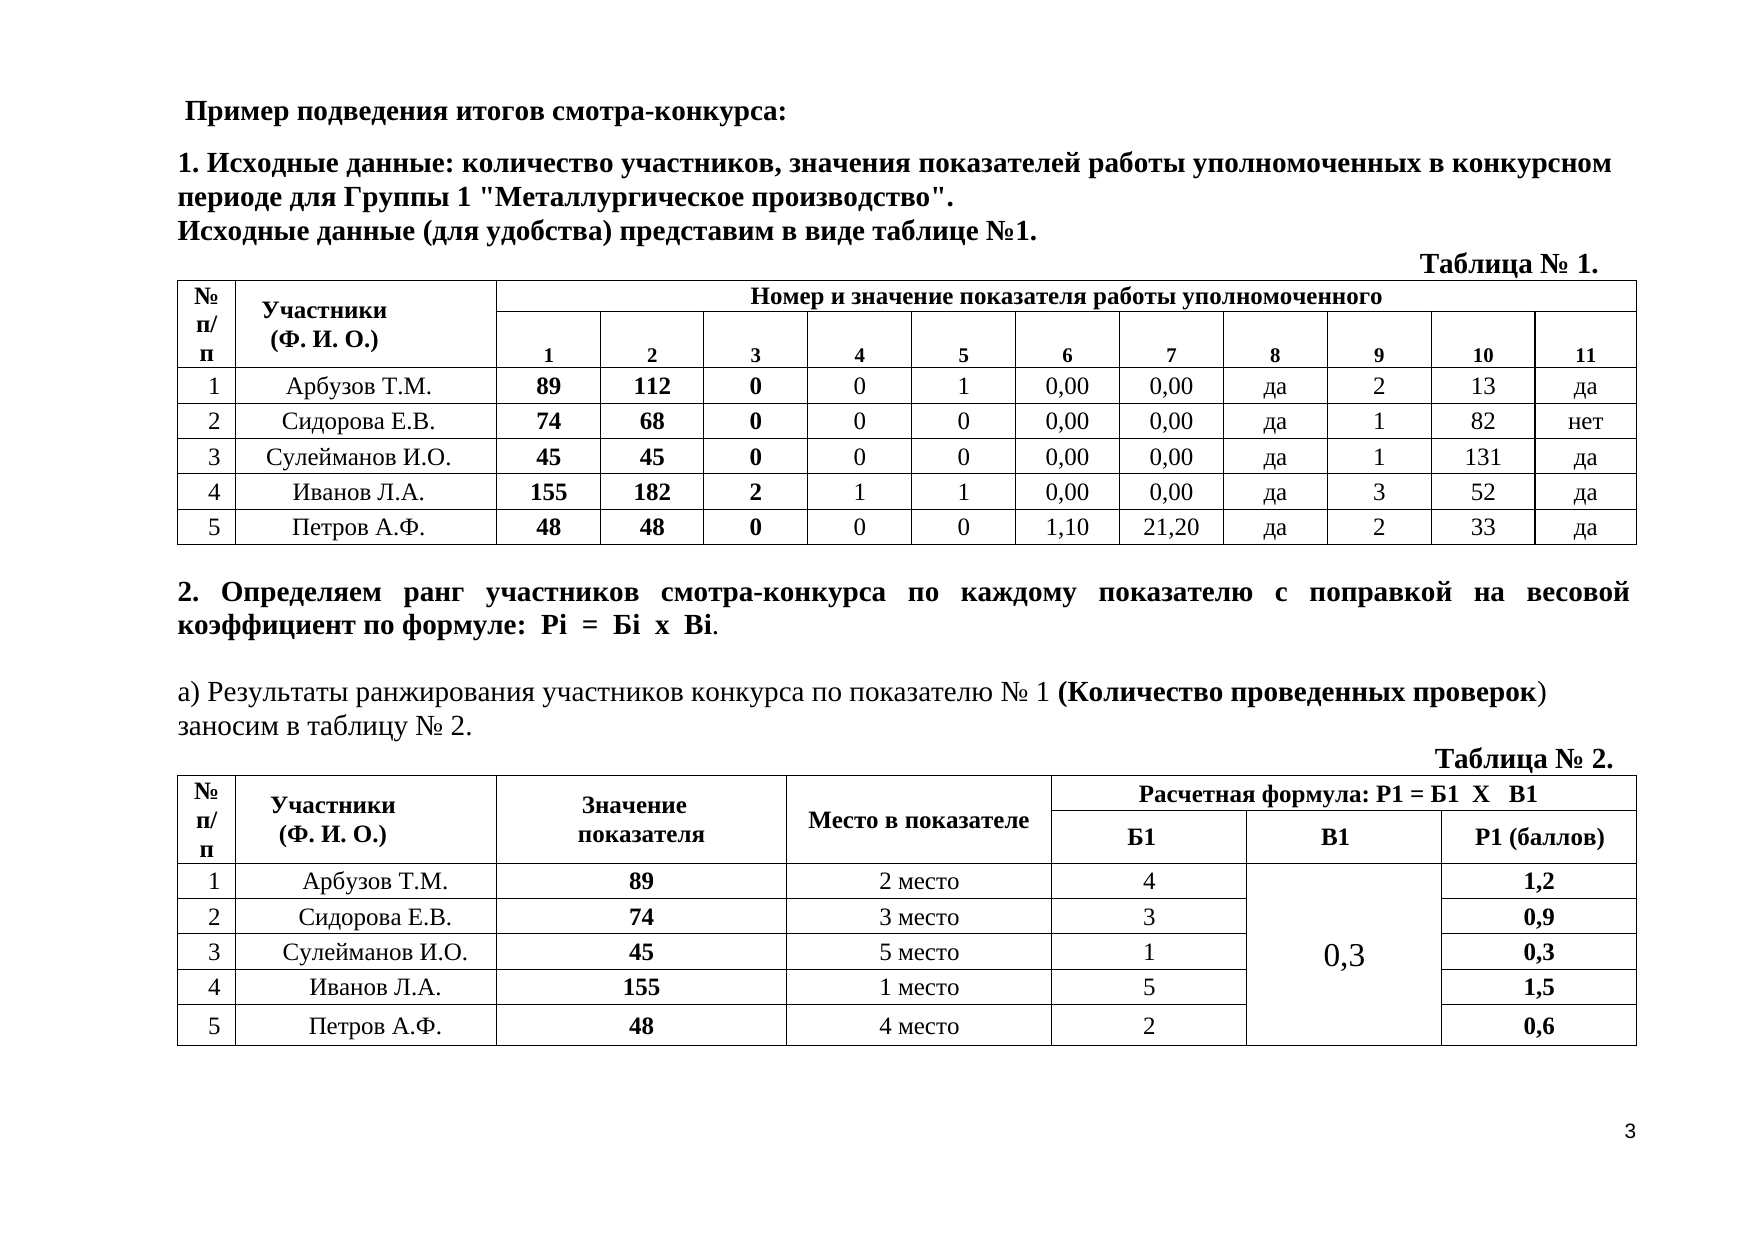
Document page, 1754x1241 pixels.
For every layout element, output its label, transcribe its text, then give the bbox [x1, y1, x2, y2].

table_cell Р1 (баллов) [1442, 811, 1636, 862]
table_cell 1 [1052, 934, 1246, 969]
table_cell 33 [1432, 510, 1534, 544]
table_cell 0 [808, 368, 911, 402]
table_cell 2 [601, 312, 703, 367]
table_cell 11 [1536, 312, 1636, 367]
table_cell 13 [1432, 368, 1534, 402]
table_cell 4 [808, 312, 911, 367]
table_cell 5 [178, 1005, 235, 1045]
table_cell 0,3 [1247, 864, 1441, 1045]
table_cell 1 [178, 368, 235, 402]
table_cell 4 [1052, 864, 1246, 898]
table_cell Иванов Л.А. [236, 474, 496, 509]
table_cell 89 [497, 368, 600, 402]
table_cell 4 место [787, 1005, 1051, 1045]
table_cell 2 [178, 404, 235, 438]
table_cell Сидорова Е.В. [236, 404, 496, 438]
table_cell Иванов Л.А. [236, 970, 496, 1004]
table_cell 2 [1328, 368, 1431, 402]
table_cell 2 [704, 474, 807, 509]
table_cell Петров А.Ф. [236, 1005, 496, 1045]
table_cell 0,00 [1120, 404, 1223, 438]
table_cell Сулейманов И.О. [236, 439, 496, 473]
table_cell да [1536, 474, 1636, 509]
table_cell 0 [704, 368, 807, 402]
table_cell 6 [1016, 312, 1119, 367]
table_cell 9 [1328, 312, 1431, 367]
table_cell 3 [178, 934, 235, 969]
table_cell 0,00 [1120, 474, 1223, 509]
table_cell Петров А.Ф. [236, 510, 496, 544]
table_cell 5 [912, 312, 1015, 367]
table_cell 2 [178, 899, 235, 933]
table_cell 3 [704, 312, 807, 367]
table_cell 48 [497, 1005, 786, 1045]
table_cell 4 [178, 474, 235, 509]
text 2. Определяем ранг участников смотра-конкурса по каждому показателю с поправкой на весовой коэффициент по формуле: Рi = Бi x Вi. [177, 574, 1631, 641]
table_cell да [1536, 439, 1636, 473]
table_cell 155 [497, 474, 600, 509]
table_cell да [1224, 368, 1327, 402]
table_cell 1 [497, 312, 600, 367]
table_cell 2 [1328, 510, 1431, 544]
table_cell 1 [1328, 404, 1431, 438]
table_cell 0 [704, 404, 807, 438]
table_cell 0,00 [1016, 439, 1119, 473]
table_cell 3 [1052, 899, 1246, 933]
table_cell 5 [1052, 970, 1246, 1004]
table_cell 0 [808, 404, 911, 438]
table_cell 0 [912, 439, 1015, 473]
table_cell 1 [178, 864, 235, 898]
table_header Расчетная формула: Р1 = Б1 Х В1 [1052, 776, 1636, 810]
table_cell Арбузов Т.М. [236, 864, 496, 898]
table_header Место в показателе [787, 776, 1051, 862]
table_cell 3 место [787, 899, 1051, 933]
table_cell 0,9 [1442, 899, 1636, 933]
table_cell 0 [704, 510, 807, 544]
table_cell Сидорова Е.В. [236, 899, 496, 933]
table_cell да [1224, 404, 1327, 438]
table_cell 0 [808, 510, 911, 544]
table_header Значение показателя [497, 776, 786, 862]
table_cell 74 [497, 404, 600, 438]
table_header Участники (Ф. И. О.) [236, 776, 496, 862]
table_cell 0 [912, 510, 1015, 544]
table_cell 0,00 [1120, 439, 1223, 473]
table_cell 0,00 [1016, 404, 1119, 438]
table_cell 7 [1120, 312, 1223, 367]
table_cell да [1224, 439, 1327, 473]
text заносим в таблицу № 2. [177, 708, 1631, 742]
table_cell да [1536, 368, 1636, 402]
table_cell 0 [912, 404, 1015, 438]
table_cell Сулейманов И.О. [236, 934, 496, 969]
table_cell 45 [601, 439, 703, 473]
table_cell 1 место [787, 970, 1051, 1004]
table_cell 112 [601, 368, 703, 402]
table_cell 89 [497, 864, 786, 898]
table_cell 1,2 [1442, 864, 1636, 898]
table_cell 155 [497, 970, 786, 1004]
text Пример подведения итогов смотра-конкурса: [162, 93, 1613, 126]
table_cell 0,00 [1016, 474, 1119, 509]
table_cell 10 [1432, 312, 1534, 367]
table_header № п/п [178, 281, 235, 367]
table_cell 0,00 [1120, 368, 1223, 402]
table_cell 68 [601, 404, 703, 438]
table_cell 3 [178, 439, 235, 473]
table_cell 0,00 [1016, 368, 1119, 402]
table_cell 48 [601, 510, 703, 544]
table_cell 48 [497, 510, 600, 544]
table_cell 1,5 [1442, 970, 1636, 1004]
table_cell 1 [912, 474, 1015, 509]
table_cell 8 [1224, 312, 1327, 367]
text Таблица № 2. [177, 742, 1613, 775]
table_cell 131 [1432, 439, 1534, 473]
table_cell 5 место [787, 934, 1051, 969]
table_cell 5 [178, 510, 235, 544]
table_cell 0 [704, 439, 807, 473]
table_cell 1 [912, 368, 1015, 402]
table_header Участники (Ф. И. О.) [236, 281, 496, 367]
table_cell Арбузов Т.М. [236, 368, 496, 402]
table_cell 45 [497, 934, 786, 969]
table_cell 52 [1432, 474, 1534, 509]
table_cell 4 [178, 970, 235, 1004]
table_cell 21,20 [1120, 510, 1223, 544]
table_cell 3 [1328, 474, 1431, 509]
table_cell да [1224, 474, 1327, 509]
text Таблица № 1. [177, 246, 1613, 280]
table_cell Б1 [1052, 811, 1246, 862]
table_cell да [1224, 510, 1327, 544]
table_cell 2 [1052, 1005, 1246, 1045]
table_cell да [1536, 510, 1636, 544]
table_cell 0 [808, 439, 911, 473]
text 1. Исходные данные: количество участников, значения показателей работы уполномоченных в конкурсном периоде для Группы 1 "Металлургическое производство". [177, 146, 1613, 213]
table_cell 1,10 [1016, 510, 1119, 544]
table_cell В1 [1247, 811, 1441, 862]
table_cell 82 [1432, 404, 1534, 438]
text а) Результаты ранжирования участников конкурса по показателю № 1 (Количество проведенных проверок) [177, 674, 1631, 708]
text Исходные данные (для удобства) представим в виде таблице №1. [177, 213, 1613, 246]
table_header Номер и значение показателя работы уполномоченного [497, 281, 1636, 311]
table_cell 74 [497, 899, 786, 933]
table_cell 1 [1328, 439, 1431, 473]
table_cell 45 [497, 439, 600, 473]
table_cell 1 [808, 474, 911, 509]
table_header № п/п [178, 776, 235, 862]
table_cell 0,6 [1442, 1005, 1636, 1045]
table_cell 0,3 [1442, 934, 1636, 969]
table_cell 2 место [787, 864, 1051, 898]
table_cell нет [1536, 404, 1636, 438]
table_cell 182 [601, 474, 703, 509]
